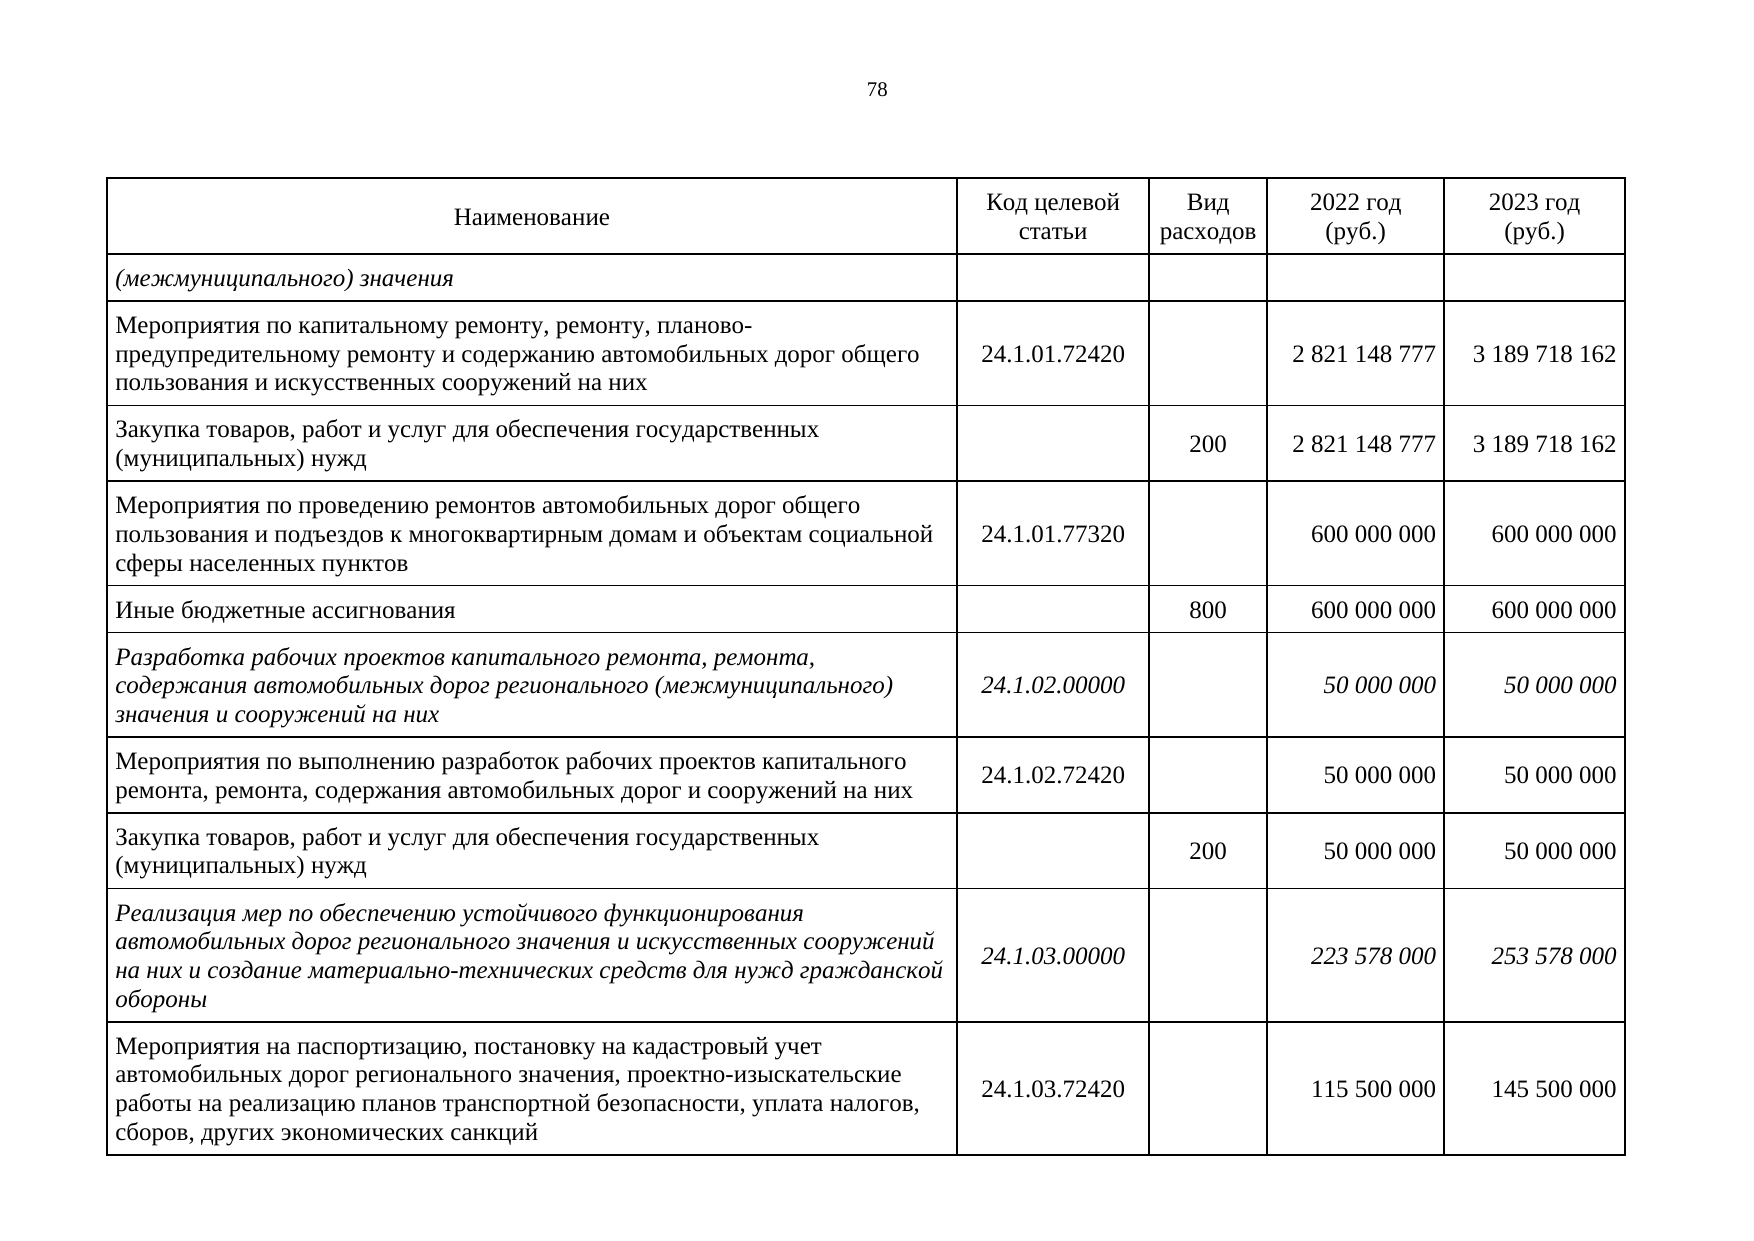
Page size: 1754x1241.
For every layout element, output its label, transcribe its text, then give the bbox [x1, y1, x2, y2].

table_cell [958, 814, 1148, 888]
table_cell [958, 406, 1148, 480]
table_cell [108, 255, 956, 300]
table_header Код целевой статьи [958, 179, 1148, 253]
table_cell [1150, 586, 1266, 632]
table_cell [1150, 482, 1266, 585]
table_header 2023 год (руб.) [1445, 179, 1624, 253]
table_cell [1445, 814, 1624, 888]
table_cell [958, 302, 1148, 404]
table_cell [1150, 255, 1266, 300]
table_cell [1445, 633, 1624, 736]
table_header Вид расходов [1150, 179, 1266, 253]
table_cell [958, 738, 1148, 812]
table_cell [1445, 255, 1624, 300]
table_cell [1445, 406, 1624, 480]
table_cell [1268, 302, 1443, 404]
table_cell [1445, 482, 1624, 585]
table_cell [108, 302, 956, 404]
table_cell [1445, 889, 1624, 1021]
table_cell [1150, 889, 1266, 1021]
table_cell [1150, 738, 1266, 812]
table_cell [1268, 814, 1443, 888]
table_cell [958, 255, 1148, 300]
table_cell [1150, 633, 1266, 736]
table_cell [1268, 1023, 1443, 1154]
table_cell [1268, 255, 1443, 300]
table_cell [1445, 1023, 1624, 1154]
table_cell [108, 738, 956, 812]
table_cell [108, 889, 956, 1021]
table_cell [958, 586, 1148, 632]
table_header 2022 год (руб.) [1268, 179, 1443, 253]
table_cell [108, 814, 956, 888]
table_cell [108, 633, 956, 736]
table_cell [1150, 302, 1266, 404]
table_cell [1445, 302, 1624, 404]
table_header Наименование [108, 179, 956, 253]
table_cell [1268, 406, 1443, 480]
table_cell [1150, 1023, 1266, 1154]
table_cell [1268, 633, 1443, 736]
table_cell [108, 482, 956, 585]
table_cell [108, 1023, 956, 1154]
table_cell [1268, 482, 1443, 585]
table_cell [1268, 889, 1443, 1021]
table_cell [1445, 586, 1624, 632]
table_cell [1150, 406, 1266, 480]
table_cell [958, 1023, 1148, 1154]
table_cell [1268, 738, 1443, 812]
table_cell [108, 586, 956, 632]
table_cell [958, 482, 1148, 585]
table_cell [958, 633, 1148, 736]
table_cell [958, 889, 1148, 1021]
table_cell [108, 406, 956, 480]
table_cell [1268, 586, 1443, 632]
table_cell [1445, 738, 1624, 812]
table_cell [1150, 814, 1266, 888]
